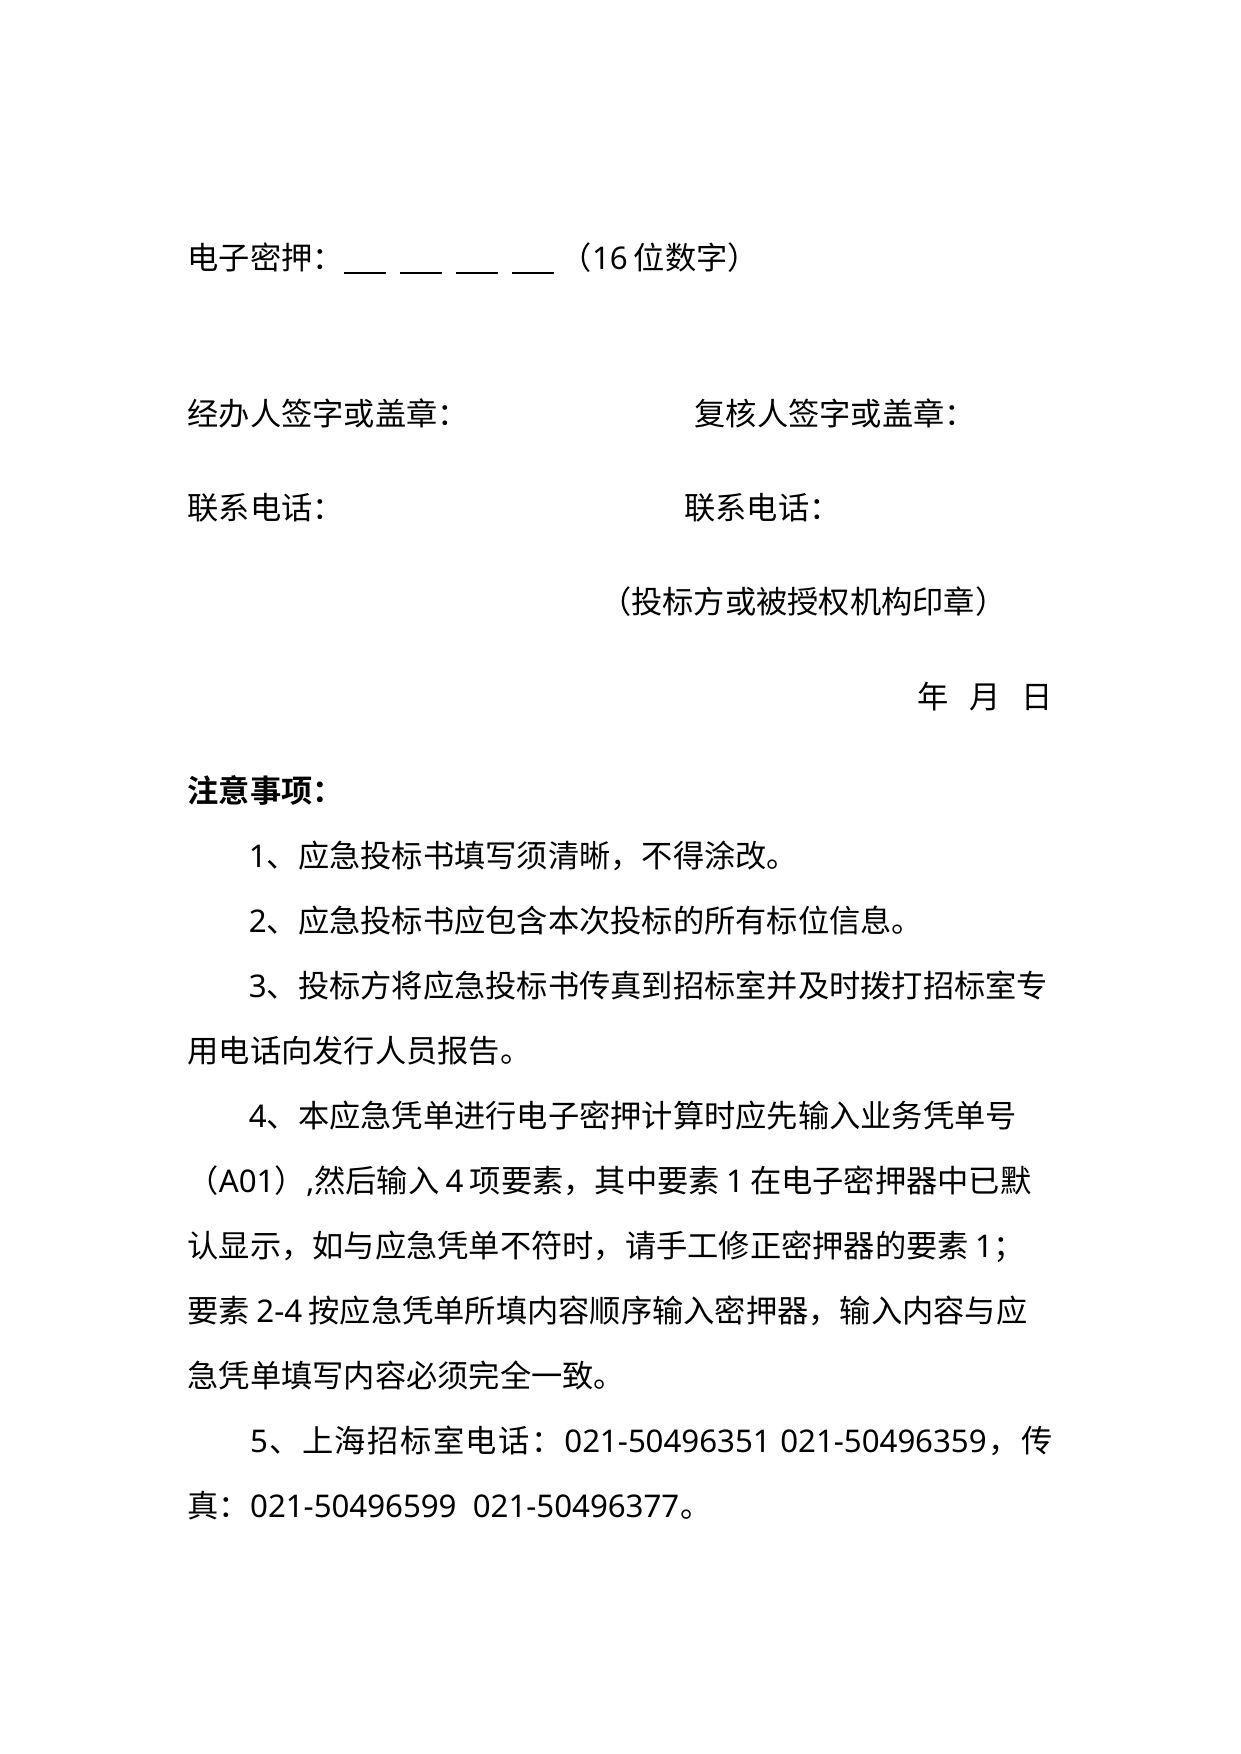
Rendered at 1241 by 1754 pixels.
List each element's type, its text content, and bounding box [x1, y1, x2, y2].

text 1、应急投标书填写须清晰，不得涂改。 [187, 821, 1053, 886]
text 经办人签字或盖章： 复核人签字或盖章： [187, 379, 1053, 444]
text 电子密押： （16位数字） [187, 224, 1053, 289]
text 2、应急投标书应包含本次投标的所有标位信息。 [187, 886, 1053, 951]
text 4、本应急凭单进行电子密押计算时应先输入业务凭单号（A01）,然后输入4项要素，其中要素1在电子密押器中已默认显示，如与应急凭单不符时，请手工修正密押器的要素1；要素2-4按应急凭单所填内容顺序输入密押器，输入内容与应急凭单填写内容必须完全一致。 [187, 1081, 1053, 1406]
text 3、投标方将应急投标书传真到招标室并及时拨打招标室专用电话向发行人员报告。 [187, 951, 1053, 1081]
text 5、上海招标室电话：021-50496351 021-50496359，传真：021-50496599 021-50496377。 [187, 1406, 1053, 1536]
text 年 月 日 [187, 662, 1053, 727]
text 联系电话： 联系电话： [187, 474, 1053, 539]
text 注意事项： [187, 756, 1053, 821]
text （投标方或被授权机构印章） [187, 568, 1006, 633]
